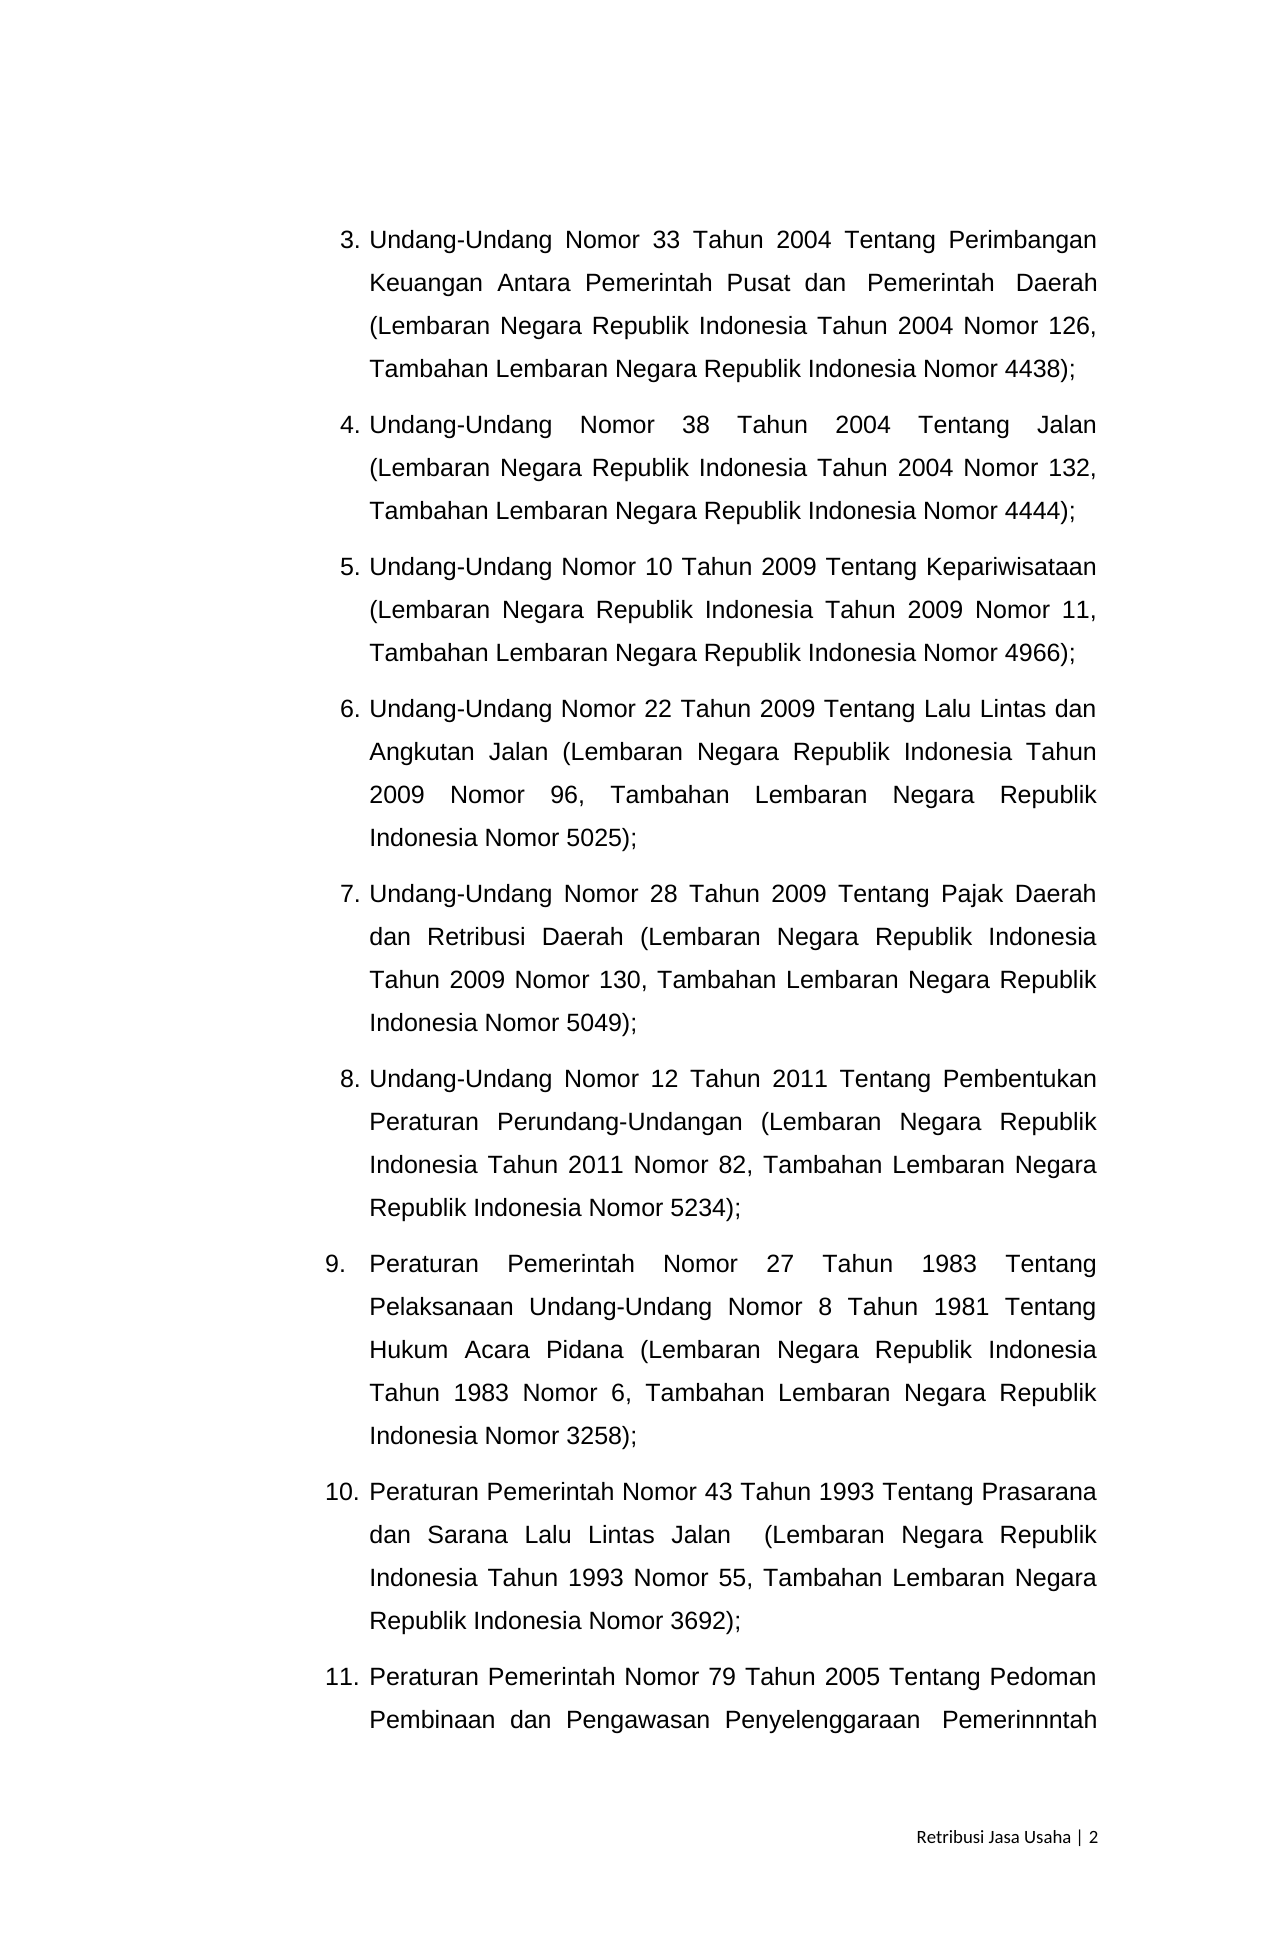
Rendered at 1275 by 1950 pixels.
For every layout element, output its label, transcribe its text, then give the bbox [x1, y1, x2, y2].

list Undang-Undang Nomor 38 Tahun 2004 Tentang Jalan (Lembaran Negara Republik Indonesia Tahun 2004 Nomor 132, Tambahan Lembaran Negara Republik Indonesia Nomor 4444); [340, 410, 1098, 525]
list Undang-Undang Nomor 12 Tahun 2011 Tentang Pembentukan Peraturan Perundang-Undangan (Lembaran Negara Republik Indonesia Tahun 2011 Nomor 82, Tambahan Lembaran Negara Republik Indonesia Nomor 5234); [340, 1064, 1098, 1222]
list Undang-Undang Nomor 22 Tahun 2009 Tentang Lalu Lintas dan Angkutan Jalan (Lembaran Negara Republik Indonesia Tahun 2009 Nomor 96, Tambahan Lembaran Negara Republik Indonesia Nomor 5025); [340, 694, 1098, 852]
list Peraturan Pemerintah Nomor 27 Tahun 1983 Tentang Pelaksanaan Undang-Undang Nomor 8 Tahun 1981 Tentang Hukum Acara Pidana (Lembaran Negara Republik Indonesia Tahun 1983 Nomor 6, Tambahan Lembaran Negara Republik Indonesia Nomor 3258); [325, 1249, 1098, 1450]
list Undang-Undang Nomor 33 Tahun 2004 Tentang Perimbangan Keuangan Antara Pemerintah Pusat dan Pemerintah Daerah (Lembaran Negara Republik Indonesia Tahun 2004 Nomor 126, Tambahan Lembaran Negara Republik Indonesia Nomor 4438); [340, 225, 1098, 383]
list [325, 1662, 1098, 1734]
list Undang-Undang Nomor 28 Tahun 2009 Tentang Pajak Daerah dan Retribusi Daerah (Lembaran Negara Republik Indonesia Tahun 2009 Nomor 130, Tambahan Lembaran Negara Republik Indonesia Nomor 5049); [340, 879, 1098, 1037]
list Undang-Undang Nomor 10 Tahun 2009 Tentang Kepariwisataan (Lembaran Negara Republik Indonesia Tahun 2009 Nomor 11, Tambahan Lembaran Negara Republik Indonesia Nomor 4966); [340, 552, 1098, 667]
list Peraturan Pemerintah Nomor 43 Tahun 1993 Tentang Prasarana dan Sarana Lalu Lintas Jalan (Lembaran Negara Republik Indonesia Tahun 1993 Nomor 55, Tambahan Lembaran Negara Republik Indonesia Nomor 3692); [325, 1477, 1098, 1635]
